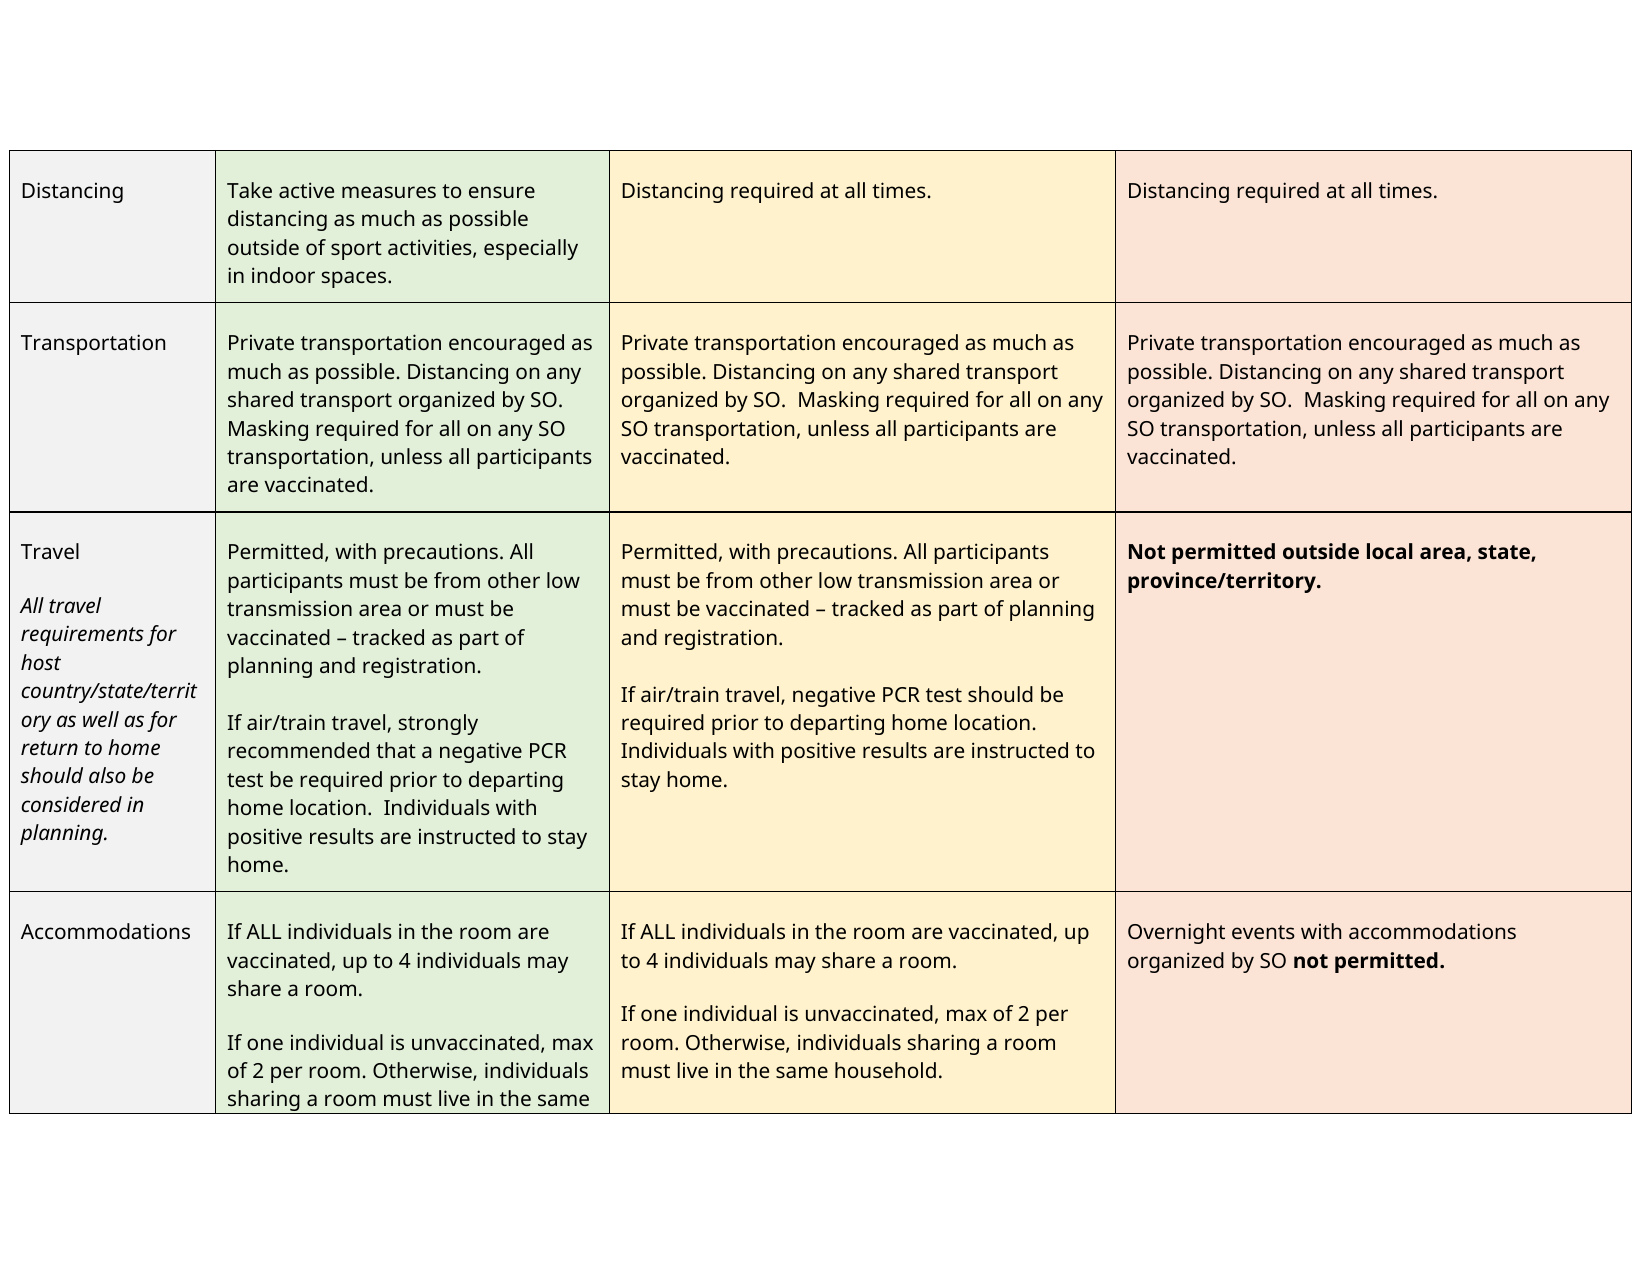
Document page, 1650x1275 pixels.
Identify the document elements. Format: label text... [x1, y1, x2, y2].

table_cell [216, 892, 609, 1113]
table_cell Accommodations [10, 892, 215, 1113]
table_cell Take active measures to ensure distancing as much as possible outside of sport activities, especially in indoor spaces. [216, 151, 609, 302]
table_cell Private transportation encouraged as much as possible. Distancing on any shared transport organized by SO. Masking required for all on any SO transportation, unless all participants are vaccinated. [216, 303, 609, 511]
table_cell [610, 892, 1115, 1113]
table_cell Private transportation encouraged as much as possible. Distancing on any shared transport organized by SO. Masking required for all on any SO transportation, unless all participants are vaccinated. [1116, 303, 1631, 511]
table_cell Transportation [10, 303, 215, 511]
table_cell Distancing required at all times. [610, 151, 1115, 302]
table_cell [1116, 892, 1631, 1113]
table_cell Distancing [10, 151, 215, 302]
table_cell Private transportation encouraged as much as possible. Distancing on any shared transport organized by SO. Masking required for all on any SO transportation, unless all participants are vaccinated. [610, 303, 1115, 511]
table_cell Permitted, with precautions. All participants must be from other low transmission area or must be vaccinated – tracked as part of planning and registration. If air/train travel, strongly recommended that a negative PCR test be required prior to departing home location. Individuals with positive results are instructed to stay home. [216, 513, 609, 891]
table_cell Not permitted outside local area, state, province/territory. [1116, 513, 1631, 891]
table_cell Distancing required at all times. [1116, 151, 1631, 302]
table_cell Travel All travel requirements for host country/state/territory as well as for return to home should also be considered in planning. [10, 513, 215, 891]
table_cell Permitted, with precautions. All participants must be from other low transmission area or must be vaccinated – tracked as part of planning and registration. If air/train travel, negative PCR test should be required prior to departing home location. Individuals with positive results are instructed to stay home. [610, 513, 1115, 891]
